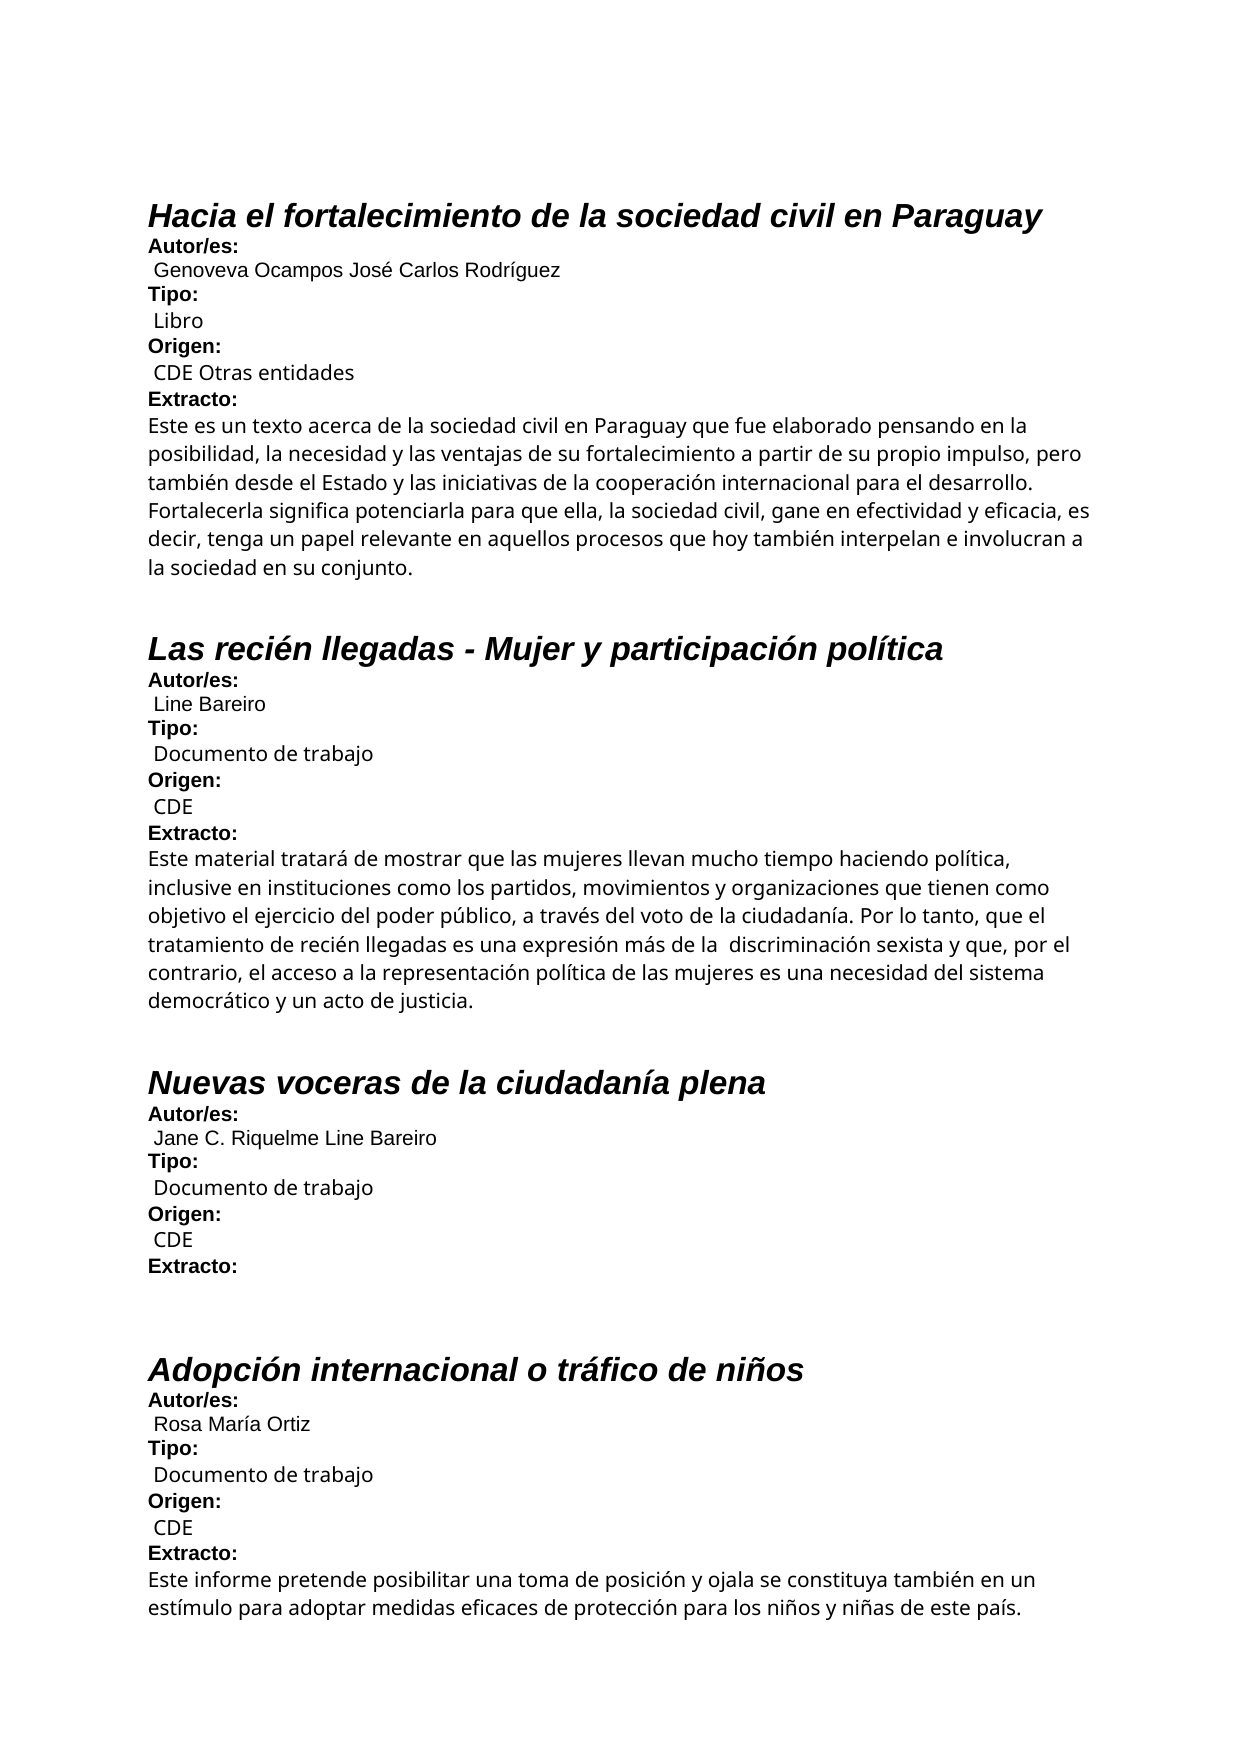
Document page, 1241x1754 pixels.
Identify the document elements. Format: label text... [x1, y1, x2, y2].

text Libro [148, 306, 1092, 334]
text Tipo: [148, 1436, 1092, 1460]
text Este es un texto acerca de la sociedad civil en Paraguay que fue elaborado pensando en la posibilidad, la necesidad y las ventajas de su fortalecimiento a partir de su propio impulso, pero también desde el Estado y las iniciativas de la cooperación internacional para el desarrollo. Fortalecerla significa potenciarla para que ella, la sociedad civil, gane en efectividad y eficacia, es decir, tenga un papel relevante en aquellos procesos que hoy también interpelan e involucran a la sociedad en su conjunto. [148, 411, 1092, 581]
text Documento de trabajo [148, 739, 1092, 768]
text Extracto: [148, 820, 1092, 844]
text CDE [148, 792, 1092, 820]
text Origen: [148, 1202, 1092, 1226]
text Extracto: [148, 387, 1092, 411]
text Documento de trabajo [148, 1173, 1092, 1202]
text Jane C. Riquelme Line Bareiro [148, 1125, 1092, 1149]
text Documento de trabajo [148, 1460, 1092, 1489]
text Este material tratará de mostrar que las mujeres llevan mucho tiempo haciendo política, inclusive en instituciones como los partidos, movimientos y organizaciones que tienen como objetivo el ejercicio del poder público, a través del voto de la ciudadanía. Por lo tanto, que el tratamiento de recién llegadas es una expresión más de la discriminación sexista y que, por el contrario, el acceso a la representación política de las mujeres es una necesidad del sistema democrático y un acto de justicia. [148, 844, 1092, 1015]
text Autor/es: [148, 668, 1092, 692]
text Origen: [148, 1489, 1092, 1513]
text Tipo: [148, 282, 1092, 306]
text Las recién llegadas - Mujer y participación política [148, 629, 1092, 668]
text Nuevas voceras de la ciudadanía plena [148, 1063, 1092, 1101]
text Rosa María Ortiz [148, 1412, 1092, 1436]
text Adopción internacional o tráfico de niños [148, 1350, 1092, 1388]
text Extracto: [148, 1541, 1092, 1565]
text Origen: [148, 334, 1092, 358]
text Hacia el fortalecimiento de la sociedad civil en Paraguay [148, 196, 1092, 234]
text Autor/es: [148, 234, 1092, 258]
text CDE Otras entidades [148, 358, 1092, 387]
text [148, 1565, 1092, 1622]
text CDE [148, 1226, 1092, 1254]
text CDE [148, 1513, 1092, 1541]
text Origen: [148, 768, 1092, 792]
text Extracto: [148, 1254, 1092, 1278]
text Tipo: [148, 1149, 1092, 1173]
text Tipo: [148, 716, 1092, 739]
text Autor/es: [148, 1101, 1092, 1125]
text Genoveva Ocampos José Carlos Rodríguez [148, 258, 1092, 282]
text Autor/es: [148, 1388, 1092, 1412]
text Line Bareiro [148, 692, 1092, 716]
